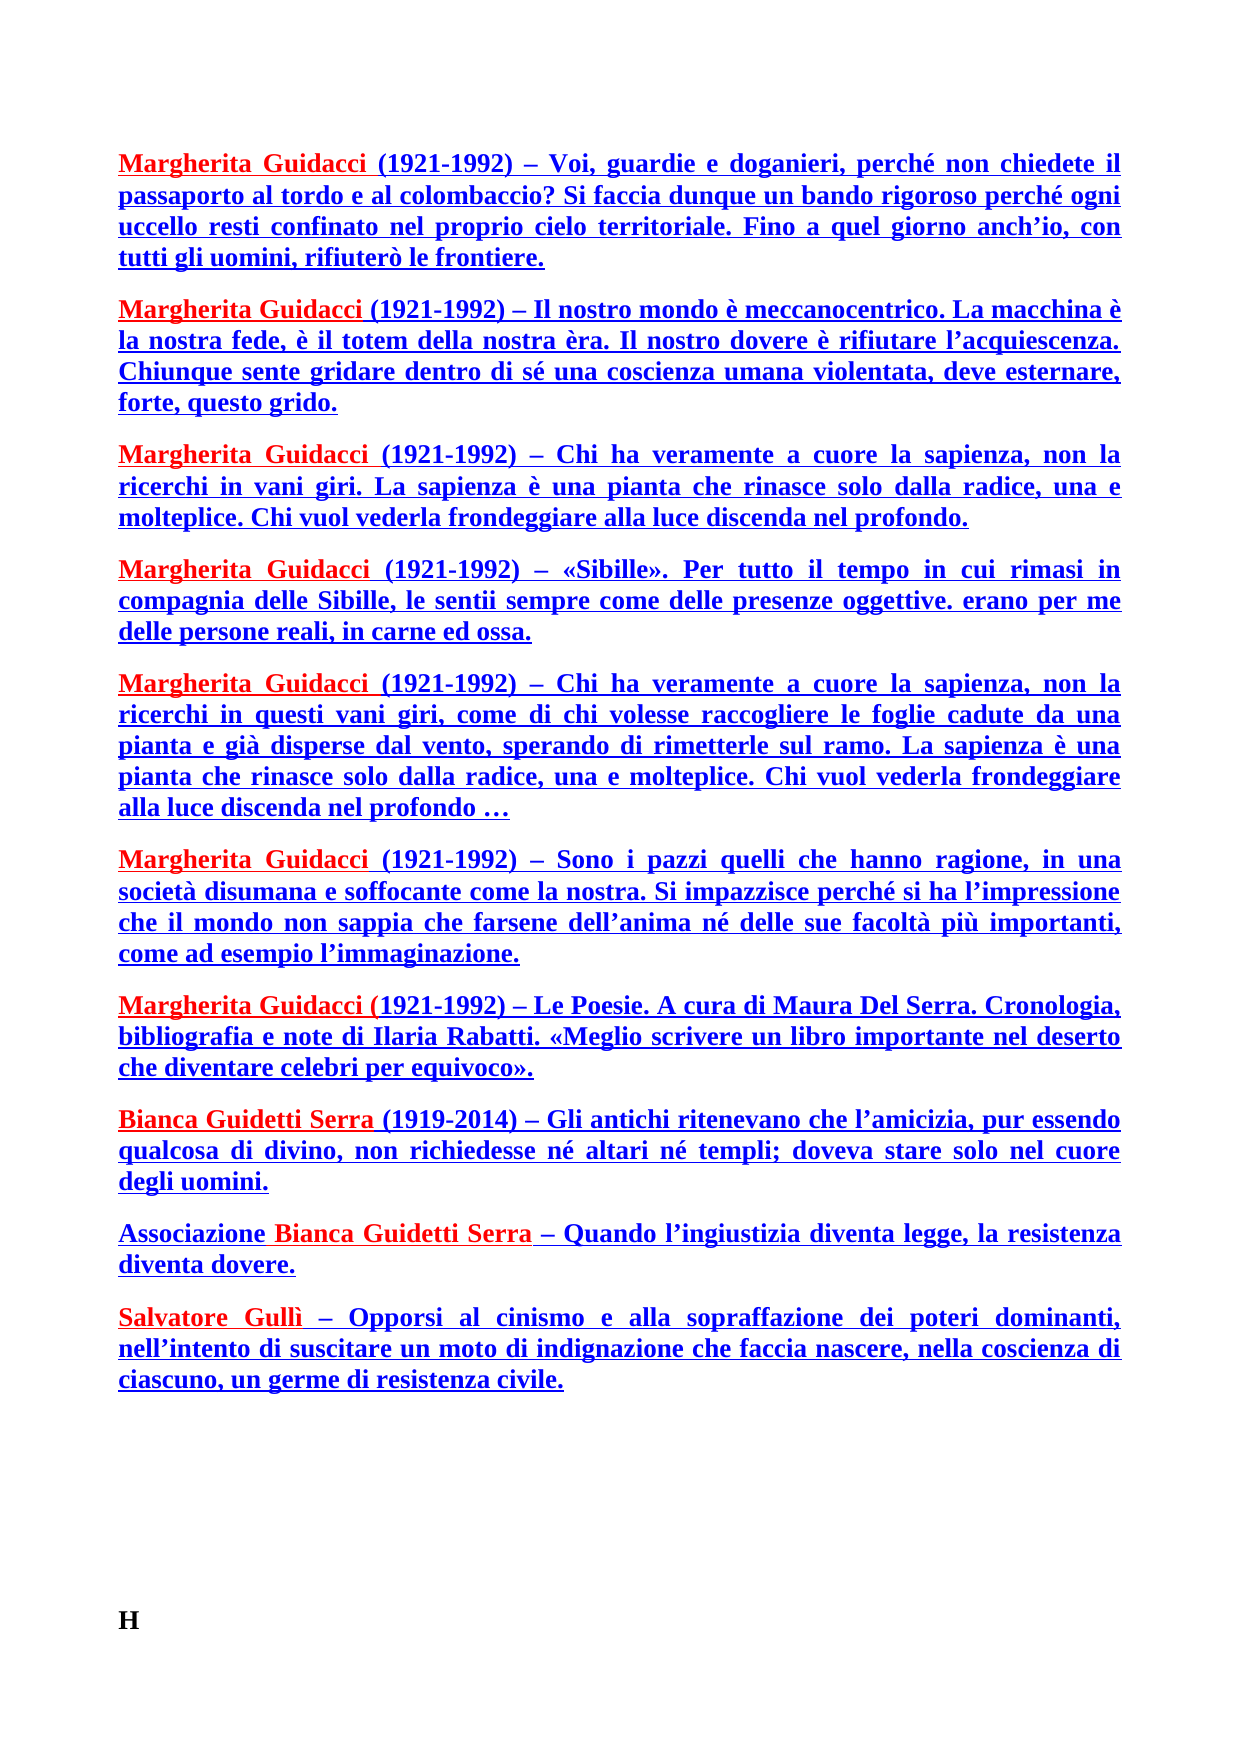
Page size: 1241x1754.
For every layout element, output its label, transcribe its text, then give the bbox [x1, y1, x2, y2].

subtitle Margherita Guidacci (1921-1992) – Voi, guardie e doganieri, perché non chiedete il passaporto al tordo e al colombaccio? Si faccia dunque un bando rigoroso perché ogni uccello resti confinato nel proprio cielo territoriale. Fino a quel giorno anch’io, con tutti gli uomini, rifiuterò le frontiere. [118, 148, 1122, 237]
text Associazione Bianca Guidetti Serra – Quando l’ingiustizia diventa legge, la resistenza diventa dovere. [118, 1246, 1122, 1280]
subtitle Margherita Guidacci (1921-1992) – Chi ha veramente a cuore la sapienza, non la ricerchi in questi vani giri, come di chi volesse raccogliere le foglie cadute da una pianta e già disperse dal vento, sperando di rimetterle sul ramo. La sapienza è una pianta che rinasce solo dalla radice, una e molteplice. Chi vuol vederla frondeggiare alla luce discenda nel profondo … [118, 667, 1122, 823]
subtitle Margherita Guidacci (1921-1992) – Sono i pazzi quelli che hanno ragione, in una società disumana e soffocante come la nostra. Si impazzisce perché si ha l’impressione che il mondo non sappia che farsene dell’anima né delle sue facoltà più importanti, come ad esempio l’immaginazione. [118, 843, 1122, 871]
subtitle Margherita Guidacci (1921-1992) – Chi ha veramente a cuore la sapienza, non la ricerchi in vani giri. La sapienza è una pianta che rinasce solo dalla radice, una e molteplice. Chi vuol vederla frondeggiare alla luce discenda nel profondo. [118, 498, 1122, 532]
subtitle H [118, 1604, 1122, 1635]
subtitle Margherita Guidacci (1921-1992) – Le Poesie. A cura di Maura Del Serra. Cronologia, bibliografia e note di Ilaria Rabatti. «Meglio scrivere un libro importante nel deserto che diventare celebri per equivoco». [118, 1049, 1122, 1082]
subtitle Margherita Guidacci (1921-1992) – Le Poesie. A cura di Maura Del Serra. Cronologia, bibliografia e note di Ilaria Rabatti. «Meglio scrivere un libro importante nel deserto che diventare celebri per equivoco». [118, 989, 1122, 1047]
text Salvatore Gullì – Opporsi al cinismo e alla sopraffazione dei poteri dominanti, nell’intento di suscitare un moto di indignazione che faccia nascere, nella coscienza di ciascuno, un germe di resistenza civile. [118, 1301, 1122, 1359]
subtitle Margherita Guidacci (1921-1992) – Sono i pazzi quelli che hanno ragione, in una società disumana e soffocante come la nostra. Si impazzisce perché si ha l’impressione che il mondo non sappia che farsene dell’anima né delle sue facoltà più importanti, come ad esempio l’immaginazione. [118, 934, 1122, 968]
text Associazione Bianca Guidetti Serra – Quando l’ingiustizia diventa legge, la resistenza diventa dovere. [118, 1217, 1122, 1245]
subtitle Margherita Guidacci (1921-1992) – Il nostro mondo è meccanocentrico. La macchina è la nostra fede, è il totem della nostra èra. Il nostro dovere è rifiutare l’acquiescenza. Chiunque sente gridare dentro di sé una coscienza umana violentata, deve esternare, forte, questo grido. [118, 293, 1122, 320]
subtitle Margherita Guidacci (1921-1992) – Chi ha veramente a cuore la sapienza, non la ricerchi in vani giri. La sapienza è una pianta che rinasce solo dalla radice, una e molteplice. Chi vuol vederla frondeggiare alla luce discenda nel profondo. [118, 438, 1122, 497]
subtitle Margherita Guidacci (1921-1992) – Sono i pazzi quelli che hanno ragione, in una società disumana e soffocante come la nostra. Si impazzisce perché si ha l’impressione che il mondo non sappia che farsene dell’anima né delle sue facoltà più importanti, come ad esempio l’immaginazione. [118, 872, 1122, 933]
text Margherita Guidacci (1921-1992) – «Sibille». Per tutto il tempo in cui rimasi in compagnia delle Sibille, le sentii sempre come delle presenze oggettive. erano per me delle persone reali, in carne ed ossa. [118, 612, 1122, 646]
subtitle Margherita Guidacci (1921-1992) – Il nostro mondo è meccanocentrico. La macchina è la nostra fede, è il totem della nostra èra. Il nostro dovere è rifiutare l’acquiescenza. Chiunque sente gridare dentro di sé una coscienza umana violentata, deve esternare, forte, questo grido. [118, 322, 1122, 418]
subtitle Margherita Guidacci (1921-1992) – Voi, guardie e doganieri, perché non chiedete il passaporto al tordo e al colombaccio? Si faccia dunque un bando rigoroso perché ogni uccello resti confinato nel proprio cielo territoriale. Fino a quel giorno anch’io, con tutti gli uomini, rifiuterò le frontiere. [118, 238, 1122, 272]
text Margherita Guidacci (1921-1992) – «Sibille». Per tutto il tempo in cui rimasi in compagnia delle Sibille, le sentii sempre come delle presenze oggettive. erano per me delle persone reali, in carne ed ossa. [118, 553, 1122, 611]
subtitle Bianca Guidetti Serra (1919-2014) – Gli antichi ritenevano che l’amicizia, pur essendo qualcosa di divino, non richiedesse né altari né templi; doveva stare solo nel cuore degli uomini. [118, 1103, 1122, 1197]
text Salvatore Gullì – Opporsi al cinismo e alla sopraffazione dei poteri dominanti, nell’intento di suscitare un moto di indignazione che faccia nascere, nella coscienza di ciascuno, un germe di resistenza civile. [118, 1360, 1122, 1394]
